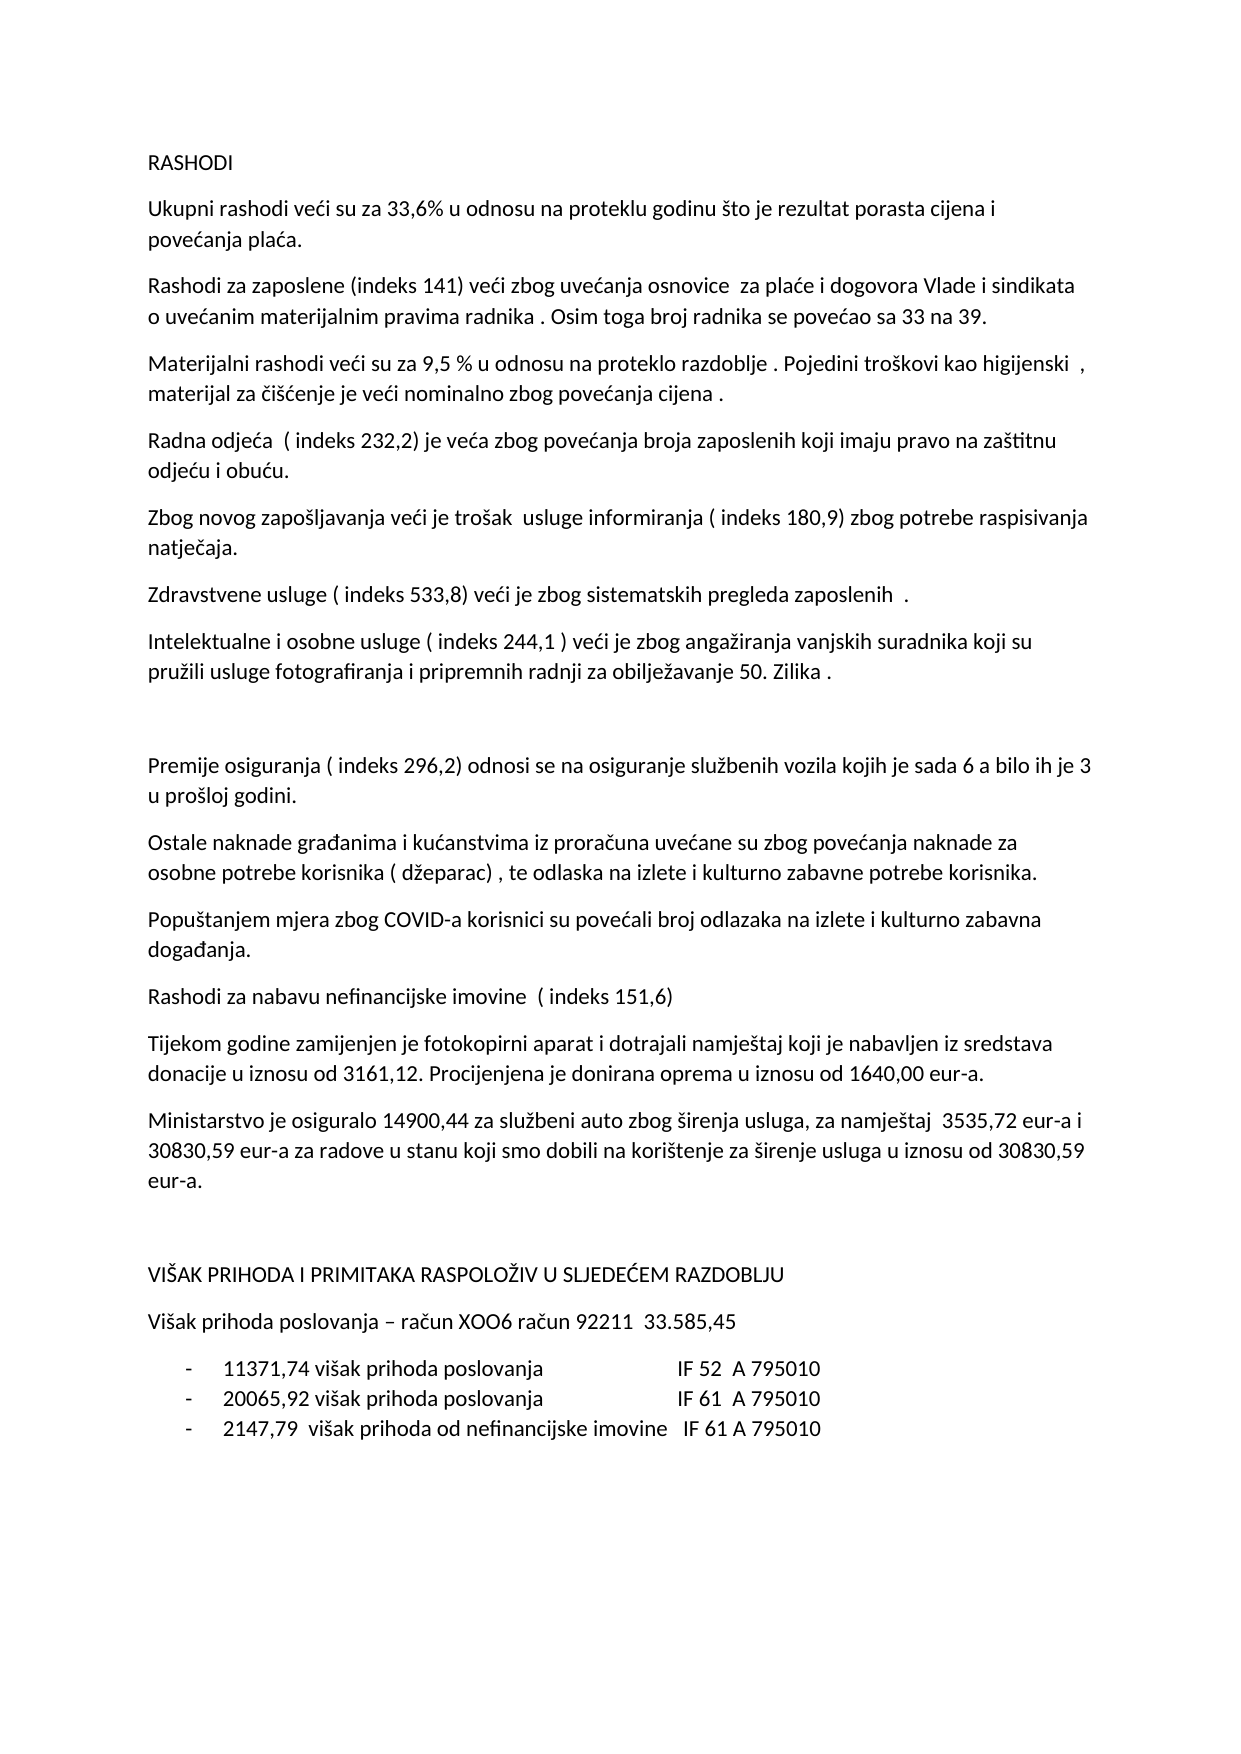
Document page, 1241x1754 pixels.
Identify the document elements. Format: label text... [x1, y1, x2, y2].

text Materijalni rashodi veći su za 9,5 % u odnosu na proteklo razdoblje . Pojedini troškovi kao higijenski , materijal za čišćenje je veći nominalno zbog povećanja cijena . [148, 349, 1093, 407]
text Rashodi za nabavu nefinancijske imovine ( indeks 151,6) [148, 982, 1093, 1010]
list 2147,79 višak prihoda od nefinancijske imovine IF 61 A 795010 [185, 1414, 1093, 1442]
text Popuštanjem mjera zbog COVID-a korisnici su povećali broj odlazaka na izlete i kulturno zabavna događanja. [148, 905, 1093, 963]
text Ostale naknade građanima i kućanstvima iz proračuna uvećane su zbog povećanja naknade za osobne potrebe korisnika ( džeparac) , te odlaska na izlete i kulturno zabavne potrebe korisnika. [148, 828, 1093, 886]
list 20065,92 višak prihoda poslovanja IF 61 A 795010 [185, 1384, 1093, 1412]
text Premije osiguranja ( indeks 296,2) odnosi se na osiguranje službenih vozila kojih je sada 6 a bilo ih je 3 u prošloj godini. [148, 751, 1093, 809]
text Intelektualne i osobne usluge ( indeks 244,1 ) veći je zbog angažiranja vanjskih suradnika koji su pružili usluge fotografiranja i pripremnih radnji za obilježavanje 50. Zilika . [148, 627, 1093, 685]
text VIŠAK PRIHODA I PRIMITAKA RASPOLOŽIV U SLJEDEĆEM RAZDOBLJU [148, 1260, 1093, 1288]
text Ministarstvo je osiguralo 14900,44 za službeni auto zbog širenja usluga, za namještaj 3535,72 eur-a i 30830,59 eur-a za radove u stanu koji smo dobili na korištenje za širenje usluga u iznosu od 30830,59 eur-a. [148, 1106, 1093, 1194]
text Zdravstvene usluge ( indeks 533,8) veći je zbog sistematskih pregleda zaposlenih . [148, 580, 1093, 608]
text Rashodi za zaposlene (indeks 141) veći zbog uvećanja osnovice za plaće i dogovora Vlade i sindikata o uvećanim materijalnim pravima radnika . Osim toga broj radnika se povećao sa 33 na 39. [148, 272, 1093, 330]
text Tijekom godine zamijenjen je fotokopirni aparat i dotrajali namještaj koji je nabavljen iz sredstava donacije u iznosu od 3161,12. Procijenjena je donirana oprema u iznosu od 1640,00 eur-a. [148, 1029, 1093, 1087]
text Ukupni rashodi veći su za 33,6% u odnosu na proteklu godinu što je rezultat porasta cijena i povećanja plaća. [148, 194, 1093, 253]
text RASHODI [148, 148, 1093, 176]
text Zbog novog zapošljavanja veći je trošak usluge informiranja ( indeks 180,9) zbog potrebe raspisivanja natječaja. [148, 503, 1093, 561]
list 11371,74 višak prihoda poslovanja IF 52 A 795010 [185, 1354, 1093, 1382]
text Višak prihoda poslovanja – račun XOO6 račun 92211 33.585,45 [148, 1307, 1093, 1335]
text Radna odjeća ( indeks 232,2) je veća zbog povećanja broja zaposlenih koji imaju pravo na zaštitnu odjeću i obuću. [148, 426, 1093, 484]
